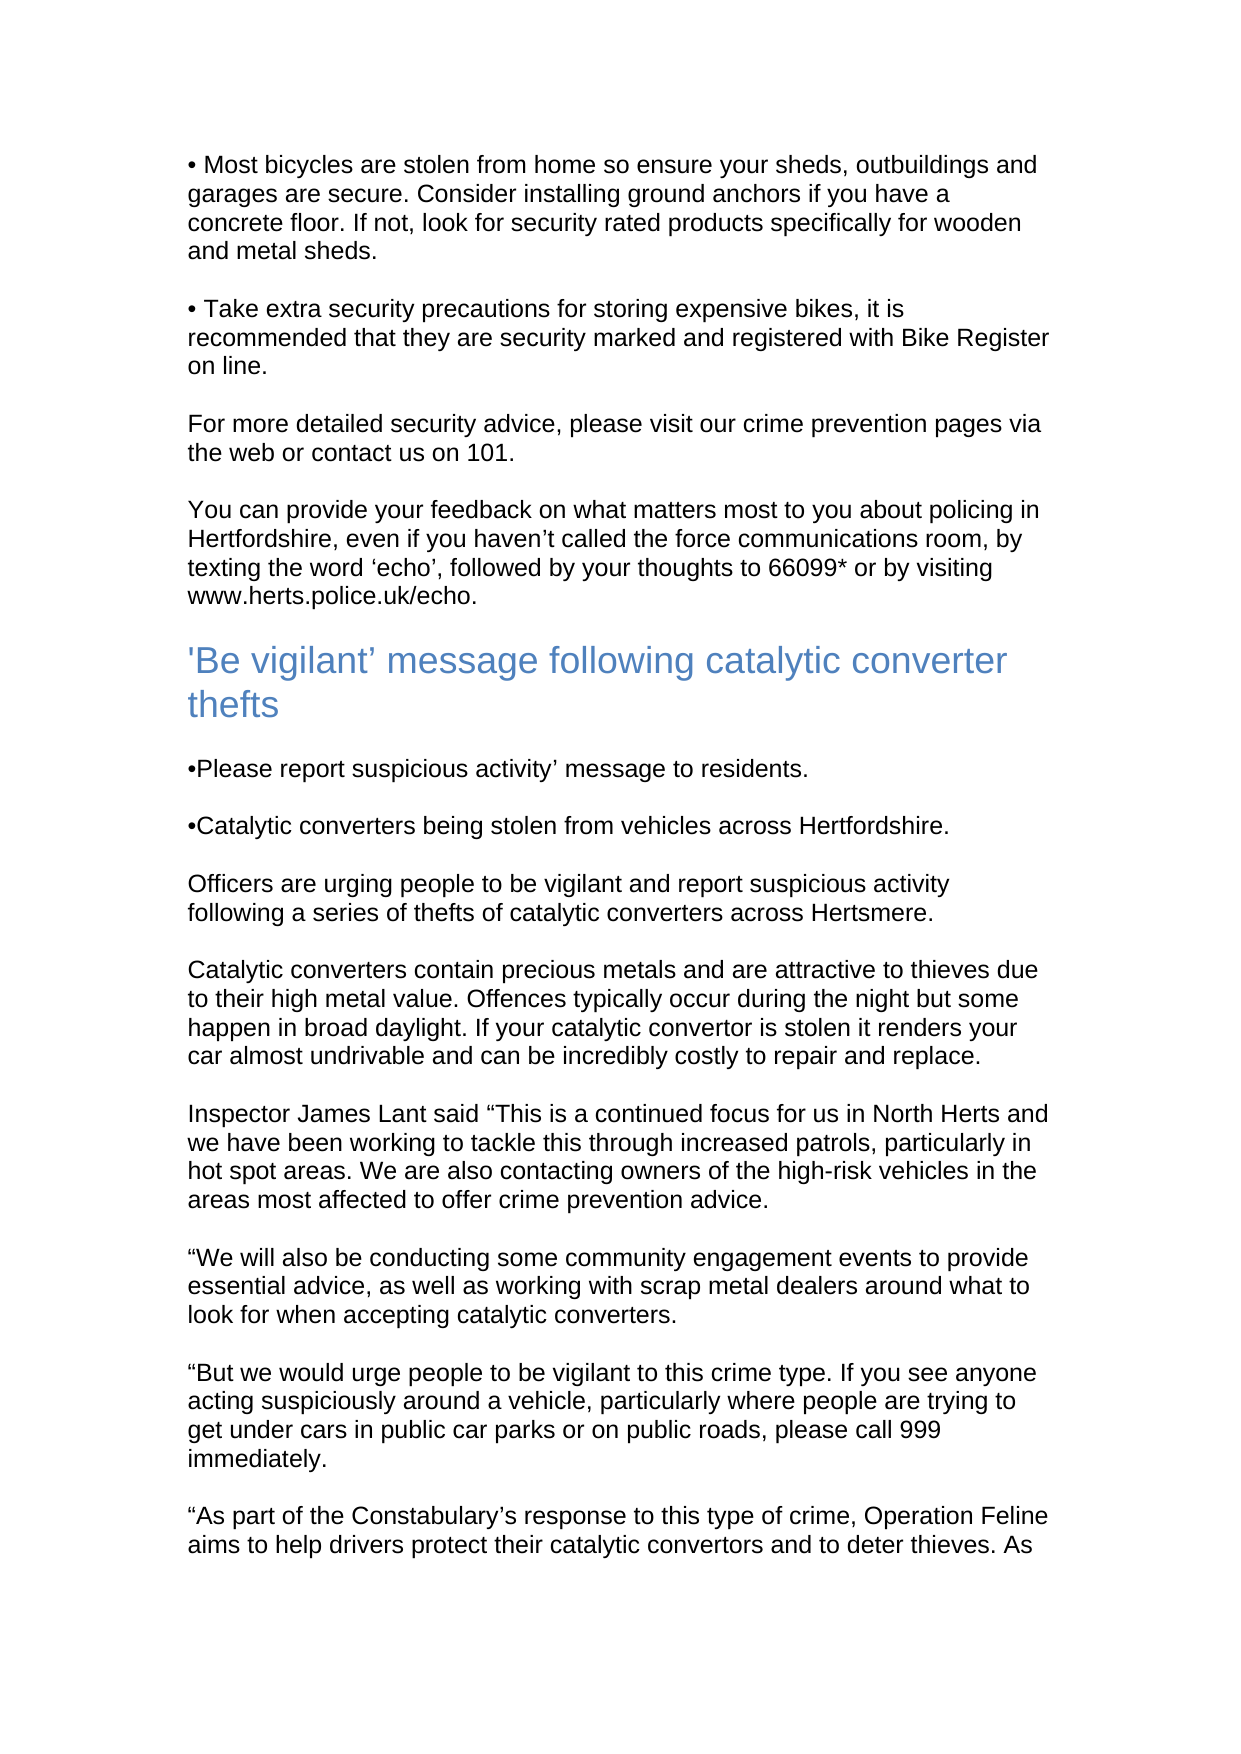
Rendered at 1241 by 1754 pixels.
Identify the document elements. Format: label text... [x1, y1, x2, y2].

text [187, 1501, 1053, 1559]
text “We will also be conducting some community engagement events to provide essential advice, as well as working with scrap metal dealers around what to look for when accepting catalytic converters. [187, 1242, 1053, 1329]
text You can provide your feedback on what matters most to you about policing in Hertfordshire, even if you haven’t called the force communications room, by texting the word ‘echo’, followed by your thoughts to 66099* or by visiting www.herts.police.uk/echo. [187, 495, 1053, 610]
text Inspector James Lant said “This is a continued focus for us in North Herts and we have been working to tackle this through increased patrols, particularly in hot spot areas. We are also contacting owners of the high-risk vehicles in the areas most affected to offer crime prevention advice. [187, 1099, 1053, 1214]
text Catalytic converters contain precious metals and are attractive to thieves due to their high metal value. Offences typically occur during the night but some happen in broad daylight. If your catalytic convertor is stolen it renders your car almost undrivable and can be incredibly costly to repair and replace. [187, 955, 1053, 1070]
text • Take extra security precautions for storing expensive bikes, it is recommended that they are security marked and registered with Bike Register on line. [187, 294, 1053, 380]
text “But we would urge people to be vigilant to this crime type. If you see anyone acting suspiciously around a vehicle, particularly where people are trying to get under cars in public car parks or on public roads, please call 999 immediately. [187, 1357, 1053, 1472]
text 'Be vigilant’ message following catalytic converter thefts [187, 639, 1053, 725]
text • Most bicycles are stolen from home so ensure your sheds, outbuildings and garages are secure. Consider installing ground anchors if you have a concrete floor. If not, look for security rated products specifically for wooden and metal sheds. [187, 150, 1053, 265]
text •Catalytic converters being stolen from vehicles across Hertfordshire. [187, 811, 1053, 840]
text Officers are urging people to be vigilant and report suspicious activity following a series of thefts of catalytic converters across Hertsmere. [187, 869, 1053, 926]
text For more detailed security advice, please visit our crime prevention pages via the web or contact us on 101. [187, 409, 1053, 466]
text •Please report suspicious activity’ message to residents. [187, 754, 1053, 782]
